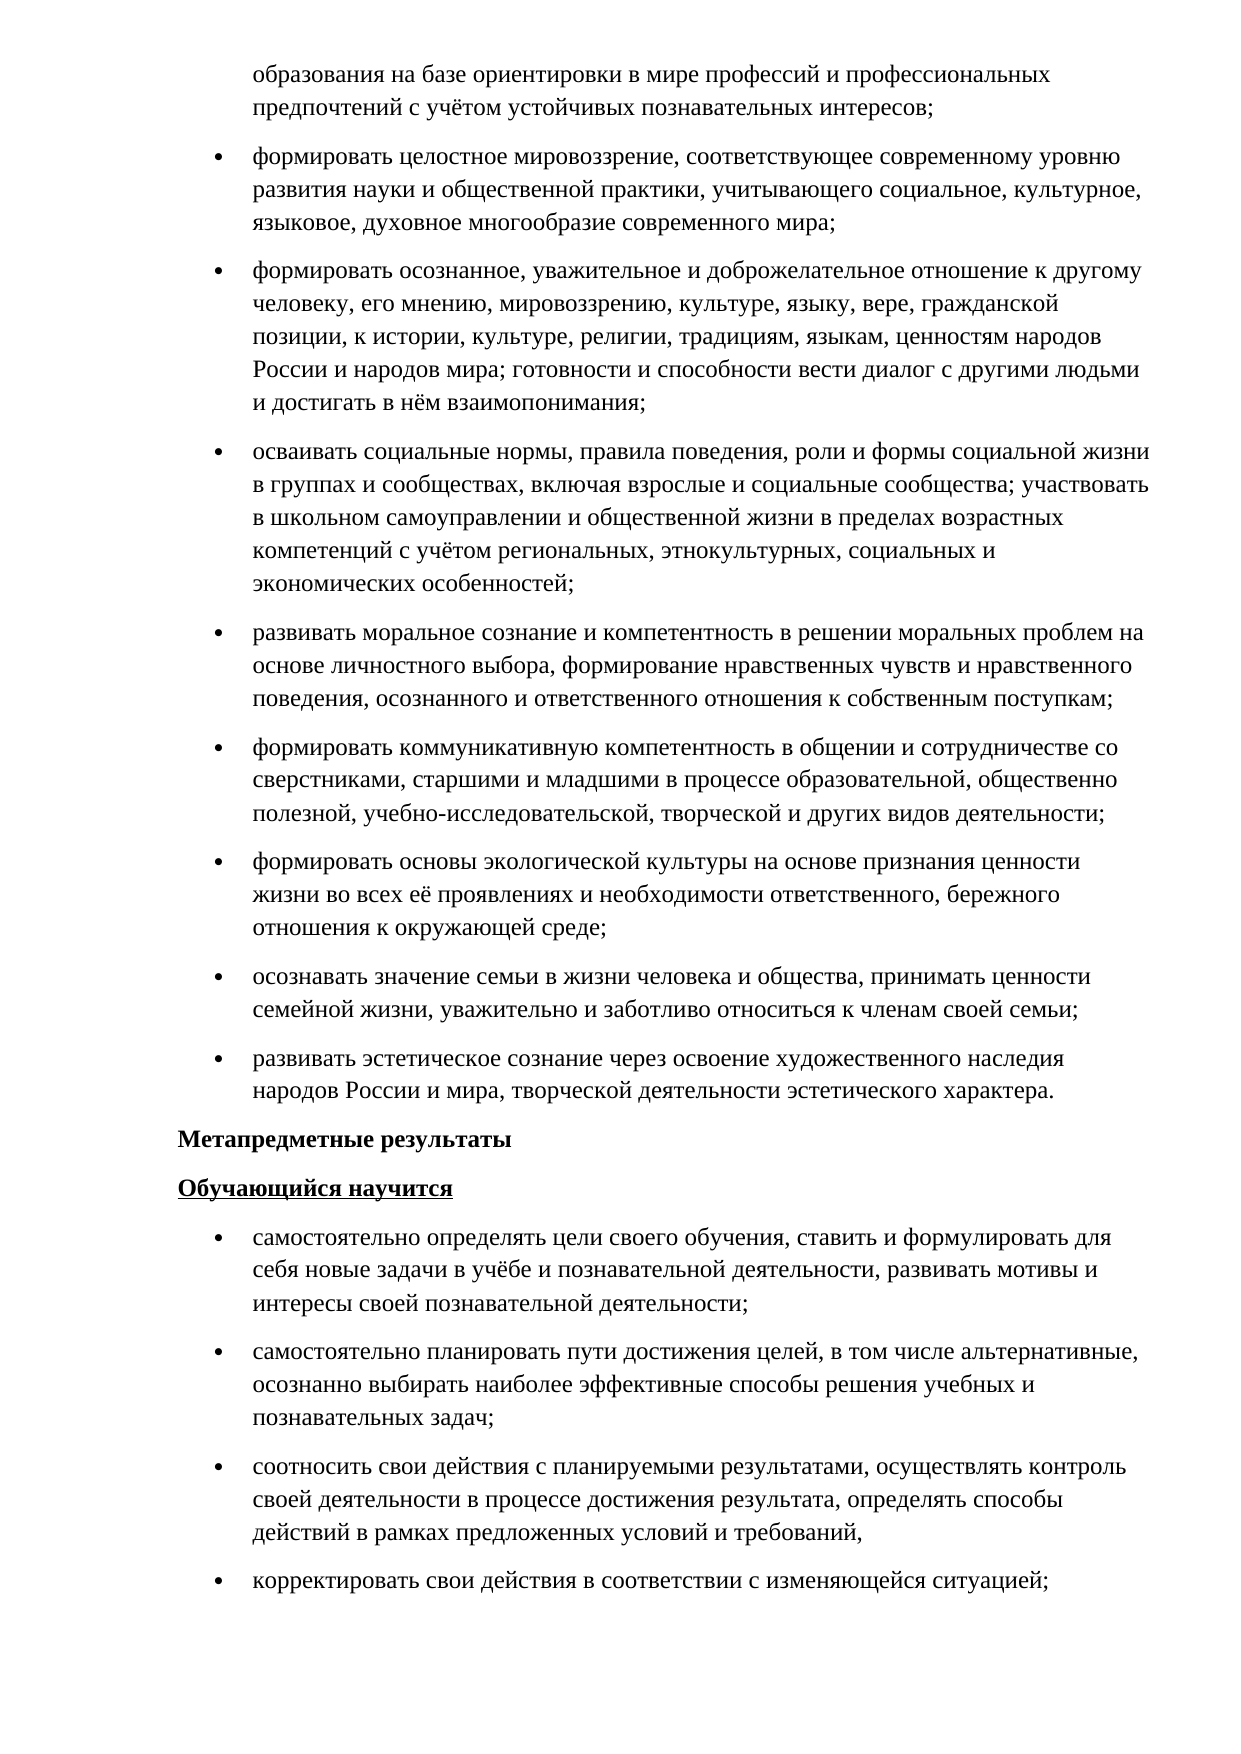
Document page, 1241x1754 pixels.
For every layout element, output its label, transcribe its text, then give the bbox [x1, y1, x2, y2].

list соотносить свои действия с планируемыми результатами, осуществлять контроль своей деятельности в процессе достижения результата, определять способы действий в рамках предложенных условий и требований, [215, 1451, 1152, 1546]
list осваивать социальные нормы, правила поведения, роли и формы социальной жизни в группах и сообществах, включая взрослые и социальные сообщества; участвовать в школьном самоуправлении и общественной жизни в пределах возрастных компетенций с учётом региональных, этнокультурных, социальных и экономических особенностей; [215, 436, 1152, 597]
list самостоятельно планировать пути достижения целей, в том числе альтернативные, осознанно выбирать наиболее эффективные способы решения учебных и познавательных задач; [215, 1336, 1152, 1431]
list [215, 59, 1152, 121]
text Обучающийся научится [177, 1173, 1152, 1202]
text Метапредметные результаты [177, 1124, 1152, 1153]
list формировать осознанное, уважительное и доброжелательное отношение к другому человеку, его мнению, мировоззрению, культуре, языку, вере, гражданской позиции, к истории, культуре, религии, традициям, языкам, ценностям народов России и народов мира; готовности и способности вести диалог с другими людьми и достигать в нём взаимопонимания; [215, 255, 1152, 416]
list корректировать свои действия в соответствии с изменяющейся ситуацией; [215, 1566, 1152, 1594]
list самостоятельно определять цели своего обучения, ставить и формулировать для себя новые задачи в учёбе и познавательной деятельности, развивать мотивы и интересы своей познавательной деятельности; [215, 1222, 1152, 1316]
list формировать основы экологической культуры на основе признания ценности жизни во всех её проявлениях и необходимости ответственного, бережного отношения к окружающей среде; [215, 846, 1152, 941]
list формировать коммуникативную компетентность в общении и сотрудничестве со сверстниками, старшими и младшими в процессе образовательной, общественно полезной, учебно-исследовательской, творческой и других видов деятельности; [215, 732, 1152, 826]
list развивать эстетическое сознание через освоение художественного наследия народов России и мира, творческой деятельности эстетического характера. [215, 1043, 1152, 1104]
list осознавать значение семьи в жизни человека и общества, принимать ценности семейной жизни, уважительно и заботливо относиться к членам своей семьи; [215, 961, 1152, 1023]
list развивать моральное сознание и компетентность в решении моральных проблем на основе личностного выбора, формирование нравственных чувств и нравственного поведения, осознанного и ответственного отношения к собственным поступкам; [215, 617, 1152, 712]
list формировать целостное мировоззрение, соответствующее современному уровню развития науки и общественной практики, учитывающего социальное, культурное, языковое, духовное многообразие современного мира; [215, 141, 1152, 236]
